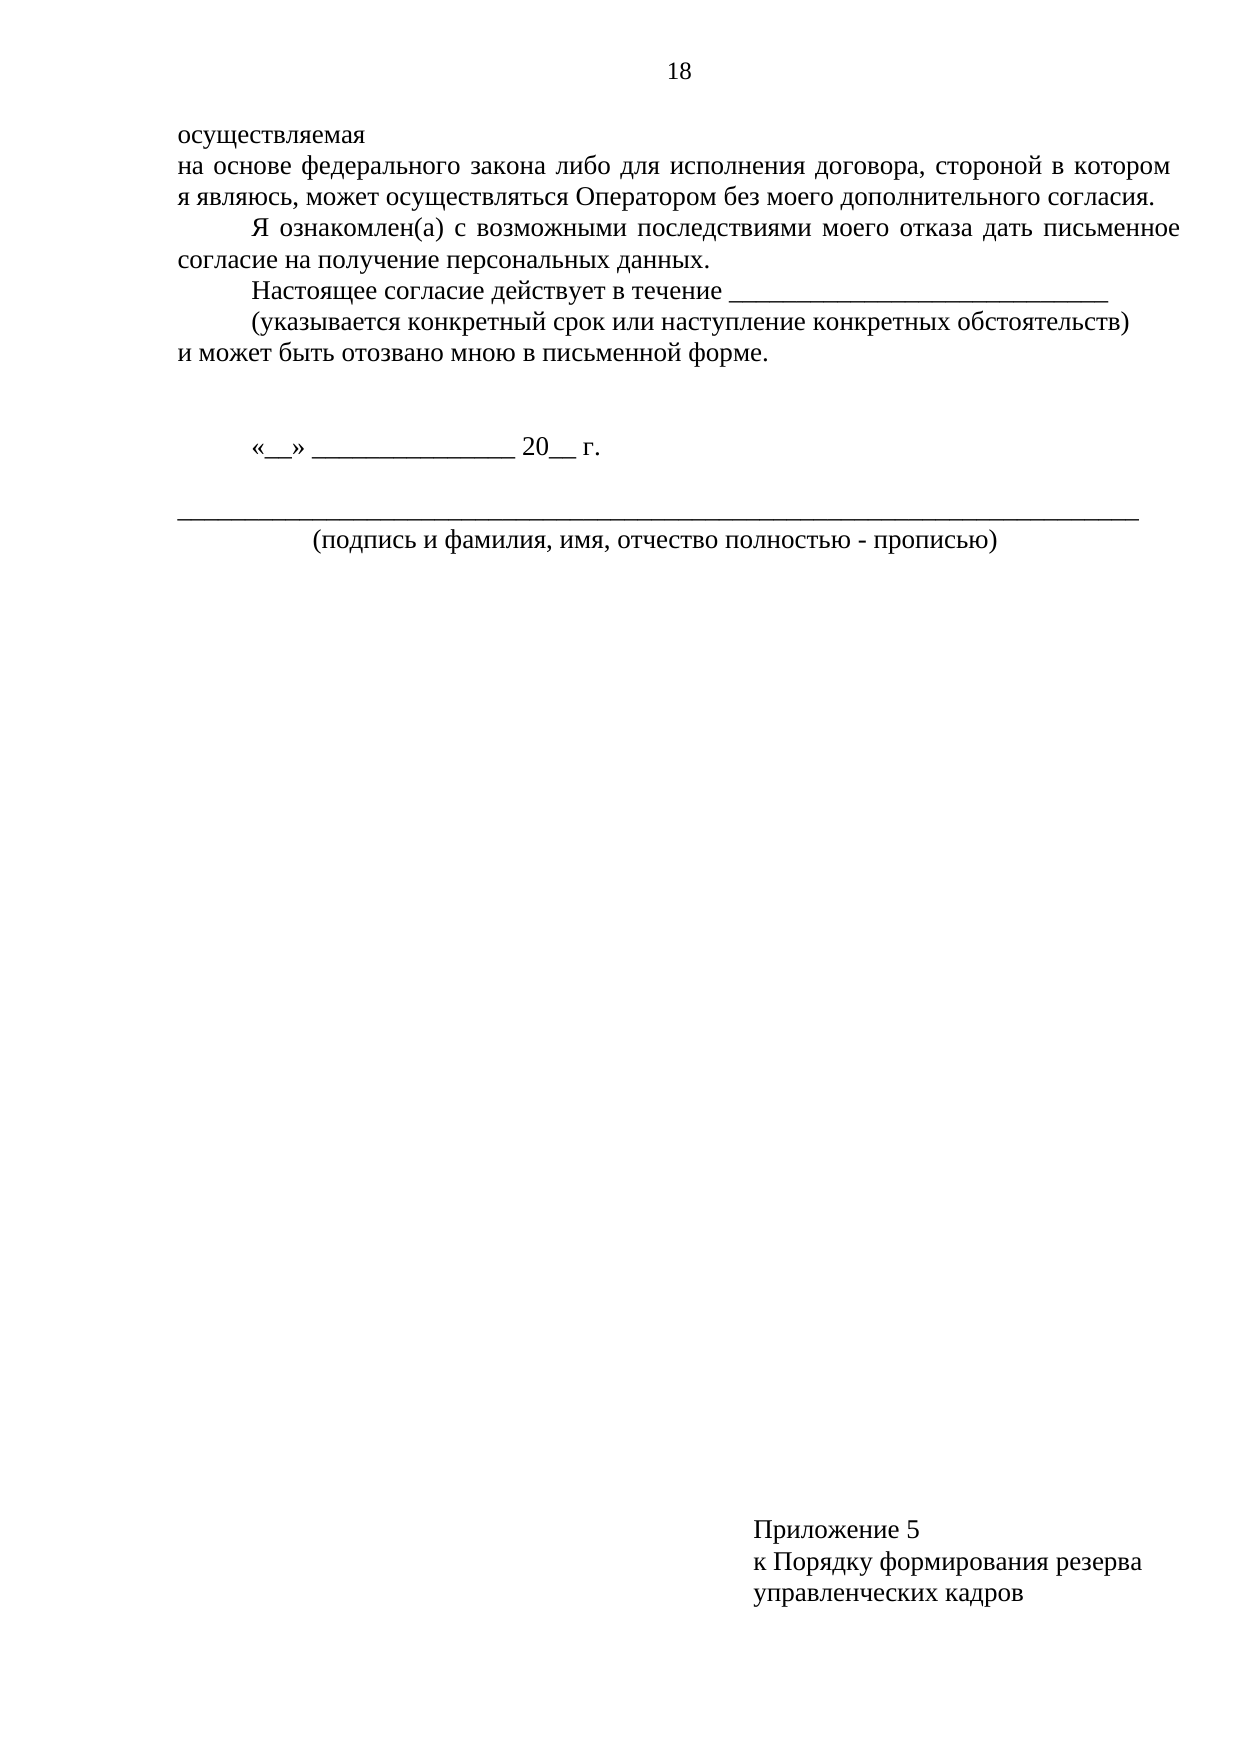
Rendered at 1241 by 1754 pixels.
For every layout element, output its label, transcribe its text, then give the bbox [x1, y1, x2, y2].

text и может быть отозвано мною в письменной форме. [177, 336, 1181, 367]
text «__» _______________ 20__ г. [177, 429, 1181, 461]
text Приложение 5 [753, 1513, 1181, 1544]
text (указывается конкретный срок или наступление конкретных обстоятельств) [177, 305, 1181, 336]
text _______________________________________________________________________ [177, 492, 1181, 523]
text Я ознакомлен(а) с возможными последствиями моего отказа дать письменное согласие на получение персональных данных. [177, 212, 1181, 274]
text к Порядку формирования резерва управленческих кадров [753, 1544, 1181, 1607]
text Настоящее согласие действует в течение ____________________________ [177, 274, 1181, 305]
text (подпись и фамилия, имя, отчество полностью - прописью) [177, 523, 1181, 554]
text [177, 118, 1181, 212]
